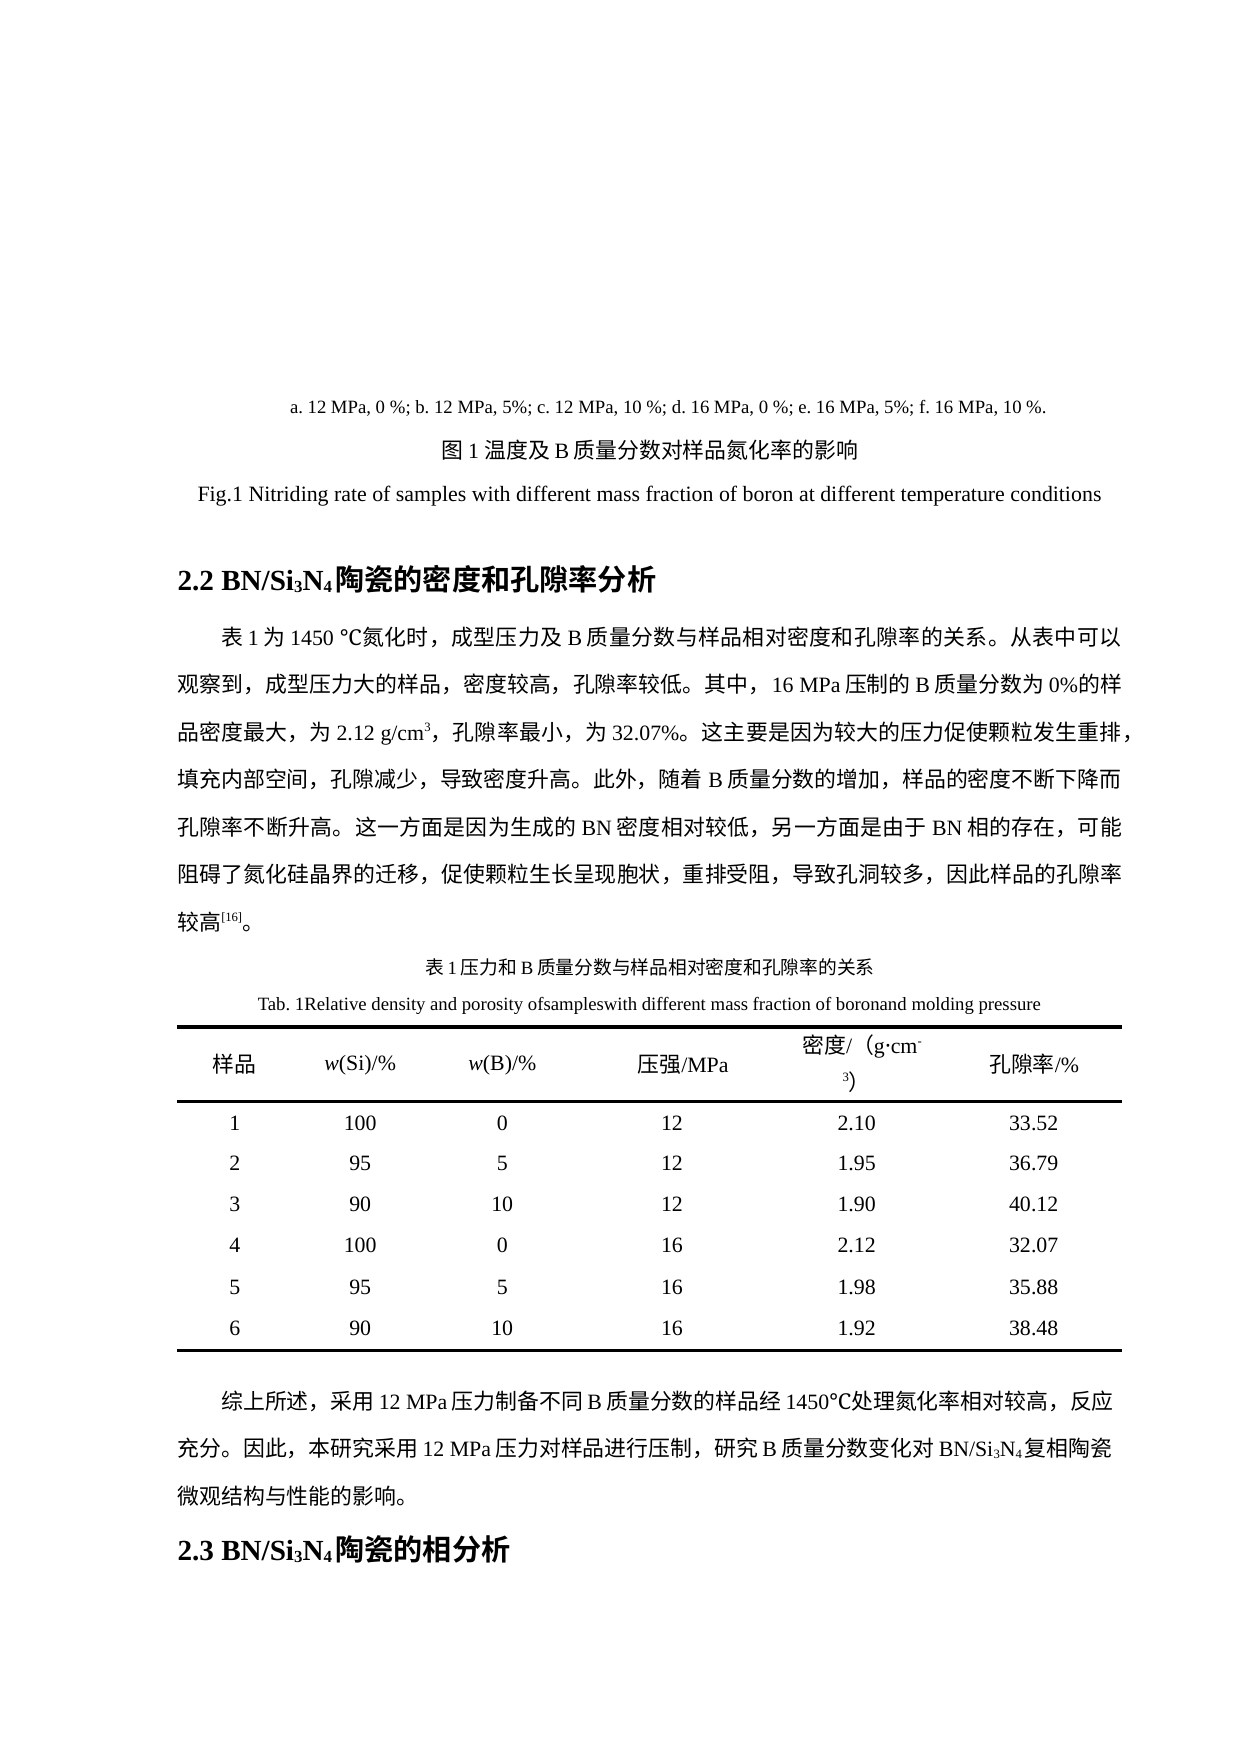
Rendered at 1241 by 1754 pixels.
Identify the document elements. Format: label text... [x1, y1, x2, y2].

table_header 密度/（g·cm-3） [768, 1029, 945, 1100]
text 图1 温度及B质量分数对样品氮化率的影响 [177, 433, 1122, 465]
text 2.2 BN/Si3N4陶瓷的密度和孔隙率分析 [177, 556, 1122, 599]
table_cell 100 [292, 1225, 428, 1266]
table_cell 10 [428, 1307, 576, 1348]
table_cell 16 [576, 1307, 768, 1348]
table_cell 2 [177, 1142, 292, 1183]
table_cell 1.95 [768, 1142, 945, 1183]
table_cell 40.12 [945, 1183, 1122, 1224]
text 表1为1450 ℃氮化时，成型压力及B质量分数与样品相对密度和孔隙率的关系。从表中可以观察到，成型压力大的样品，密度较高，孔隙率较低。其中，16 MPa压制的B质量分数为0%的样品密度最大，为2.12 g/cm3，孔隙率最小，为32.07%。这主要是因为较大的压力促使颗粒发生重排，填充内部空间，孔隙减少，导致密度升高。此外，随着B质量分数的增加，样品的密度不断下降而孔隙率不断升高。这一方面是因为生成的BN密度相对较低，另一方面是由于BN相的存在，可能阻碍了氮化硅晶界的迁移，促使颗粒生长呈现胞状，重排受阻，导致孔洞较多，因此样品的孔隙率较高[16]。 [177, 620, 1122, 937]
table_cell 95 [292, 1266, 428, 1307]
table_cell 0 [428, 1225, 576, 1266]
text 表1压力和B质量分数与样品相对密度和孔隙率的关系 [177, 952, 1122, 979]
table_cell 12 [576, 1103, 768, 1142]
text Fig.1 Nitriding rate of samples with different mass fraction of boron at different temperature conditions [177, 481, 1122, 506]
text 综上所述，采用12 MPa压力制备不同B质量分数的样品经1450℃处理氮化率相对较高，反应充分。因此，本研究采用12 MPa压力对样品进行压制，研究B质量分数变化对BN/Si3N4复相陶瓷微观结构与性能的影响。 [177, 1384, 1122, 1511]
table_cell 2.12 [768, 1225, 945, 1266]
table_cell 90 [292, 1183, 428, 1224]
table_cell 32.07 [945, 1225, 1122, 1266]
table_cell 5 [177, 1266, 292, 1307]
table_cell 0 [428, 1103, 576, 1142]
table_cell 10 [428, 1183, 576, 1224]
table_header 样品 [177, 1029, 292, 1100]
table_header 压强/MPa [576, 1029, 768, 1100]
table_cell 4 [177, 1225, 292, 1266]
table_header w(B)/% [428, 1029, 576, 1100]
table_cell 100 [292, 1103, 428, 1142]
table_header 孔隙率/% [945, 1029, 1122, 1100]
table_cell 35.88 [945, 1266, 1122, 1307]
table_cell 3 [177, 1183, 292, 1224]
table_cell 95 [292, 1142, 428, 1183]
table_cell 16 [576, 1225, 768, 1266]
table_cell 33.52 [945, 1103, 1122, 1142]
table_cell 2.10 [768, 1103, 945, 1142]
table_cell 36.79 [945, 1142, 1122, 1183]
table_cell 1.98 [768, 1266, 945, 1307]
table_header w(Si)/% [292, 1029, 428, 1100]
table_cell 16 [576, 1266, 768, 1307]
table_cell 1.92 [768, 1307, 945, 1348]
table_cell 5 [428, 1142, 576, 1183]
table_cell 12 [576, 1142, 768, 1183]
table_cell 38.48 [945, 1307, 1122, 1348]
table_cell 1 [177, 1103, 292, 1142]
table_cell 12 [576, 1183, 768, 1224]
table_cell 5 [428, 1266, 576, 1307]
table_cell 1.90 [768, 1183, 945, 1224]
text Tab. 1Relative density and porosity ofsampleswith different mass fraction of boronand molding pressure [177, 993, 1122, 1015]
text 2.3 BN/Si3N4陶瓷的相分析 [177, 1526, 1122, 1569]
table_cell 90 [292, 1307, 428, 1348]
text a. 12 MPa, 0 %; b. 12 MPa, 5%; c. 12 MPa, 10 %; d. 16 MPa, 0 %; e. 16 MPa, 5%; f. 16 MPa, 10 %. [177, 390, 1122, 423]
table_cell 6 [177, 1307, 292, 1348]
